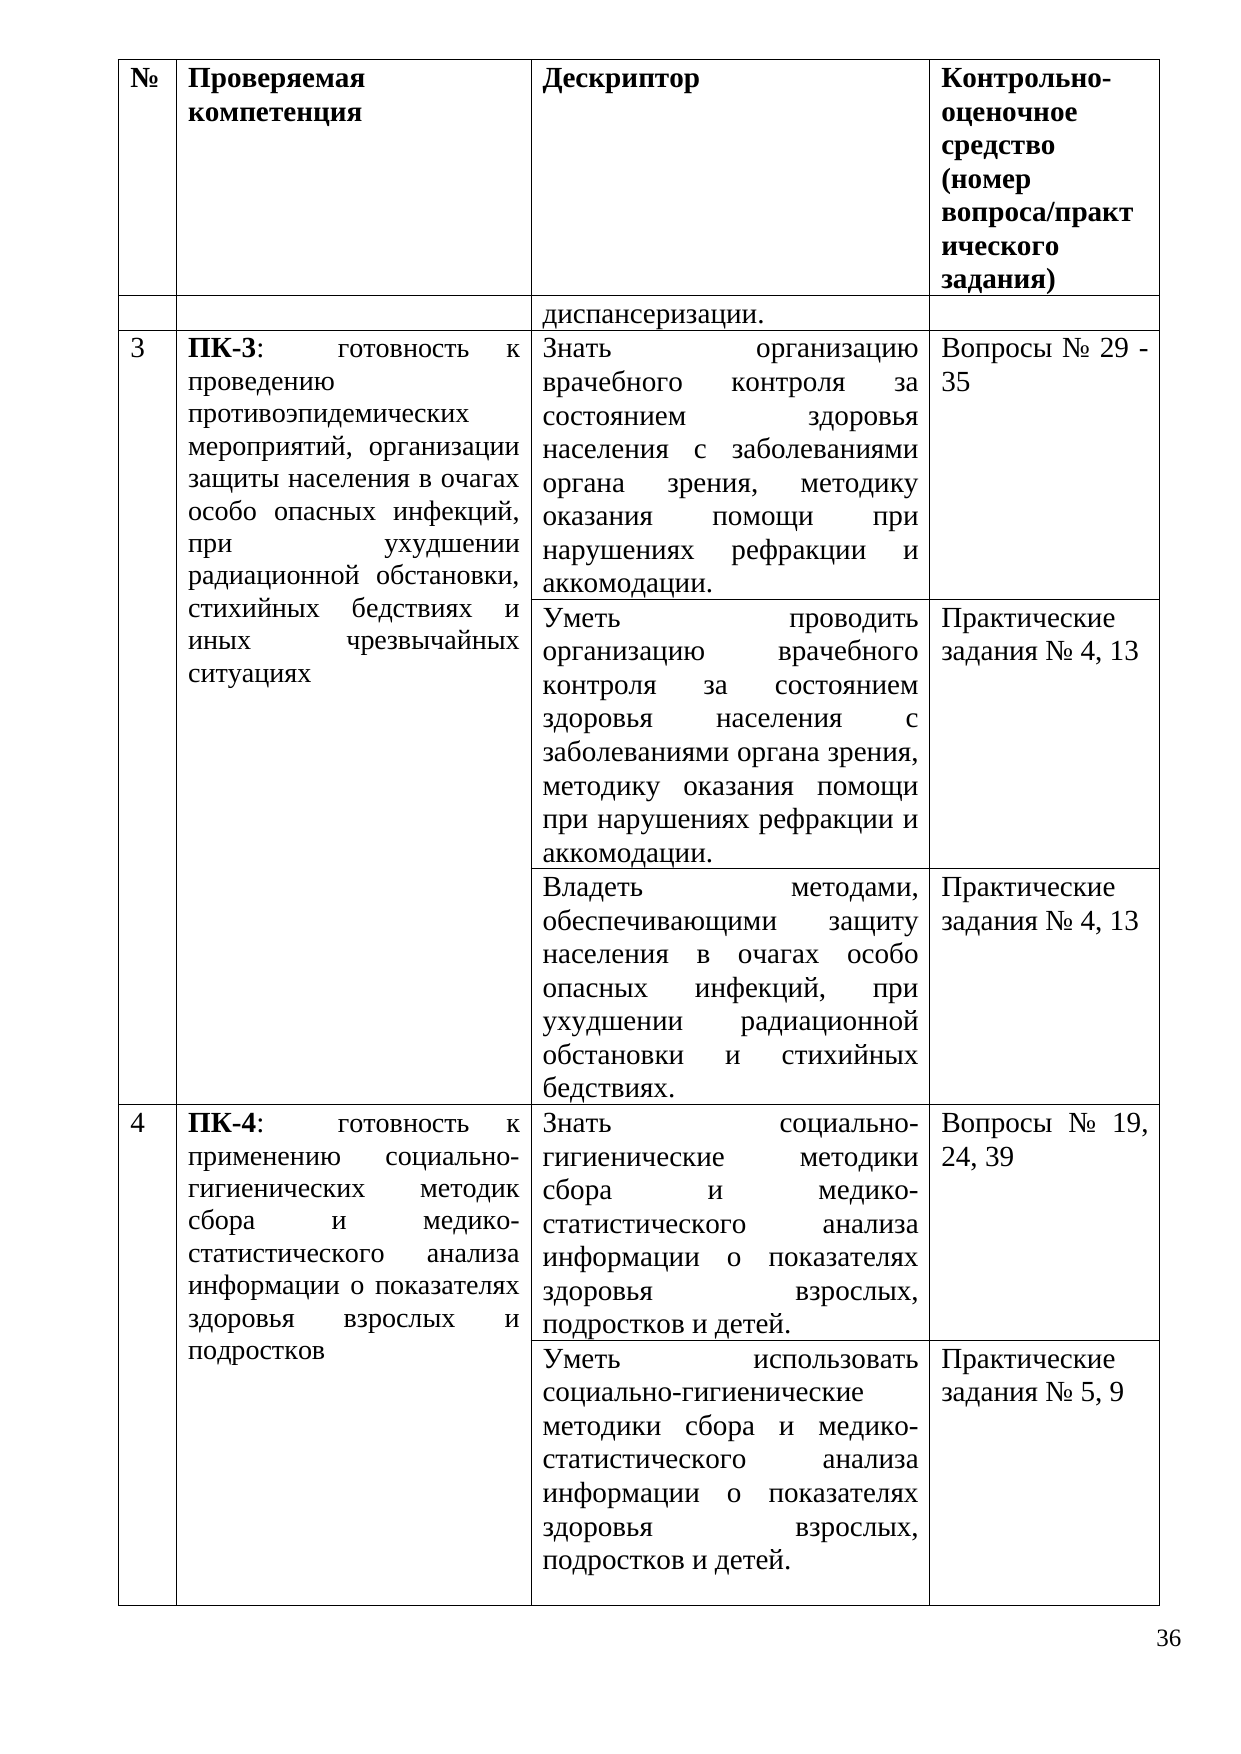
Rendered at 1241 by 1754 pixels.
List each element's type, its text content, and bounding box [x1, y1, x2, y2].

table_cell Владеть методами, обеспечивающими защиту населения в очагах особо опасных инфекций, при ухудшении радиационной обстановки и стихийных бедствиях. [532, 869, 929, 1104]
table_cell Вопросы № 29 - 35 [930, 331, 1159, 599]
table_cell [532, 296, 929, 329]
table_cell Практические задания № 4, 13 [930, 600, 1159, 868]
table_cell 3 [119, 331, 176, 1104]
table_cell Практические задания № 5, 9 [930, 1341, 1159, 1604]
table_cell ПК-3: готовность к проведению противоэпидемических мероприятий, организации защиты населения в очагах особо опасных инфекций, при ухудшении радиационной обстановки, стихийных бедствиях и иных чрезвычайных ситуациях [177, 331, 531, 1104]
table_cell Уметь проводить организацию врачебного контроля за состоянием здоровья населения с заболеваниями органа зрения, методику оказания помощи при нарушениях рефракции и аккомодации. [532, 600, 929, 868]
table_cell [930, 296, 1159, 329]
table_header Дескриптор [532, 60, 929, 295]
table_header Проверяемая компетенция [177, 60, 531, 295]
table_cell 4 [119, 1105, 176, 1604]
table_cell Знать организацию врачебного контроля за состоянием здоровья населения с заболеваниями органа зрения, методику оказания помощи при нарушениях рефракции и аккомодации. [532, 331, 929, 599]
table_cell Уметь использовать социально-гигиенические методики сбора и медико-статистического анализа информации о показателях здоровья взрослых, подростков и детей. [532, 1341, 929, 1604]
table_header Контрольно-оценочное средство (номер вопроса/практического задания) [930, 60, 1159, 295]
table_cell Знать социально-гигиенические методики сбора и медико-статистического анализа информации о показателях здоровья взрослых, подростков и детей. [532, 1105, 929, 1340]
table_cell Вопросы № 19, 24, 39 [930, 1105, 1159, 1340]
table_header № [119, 60, 176, 295]
table_cell ПК-4: готовность к применению социально-гигиенических методик сбора и медико-статистического анализа информации о показателях здоровья взрослых и подростков [177, 1105, 531, 1604]
table_cell Практические задания № 4, 13 [930, 869, 1159, 1104]
